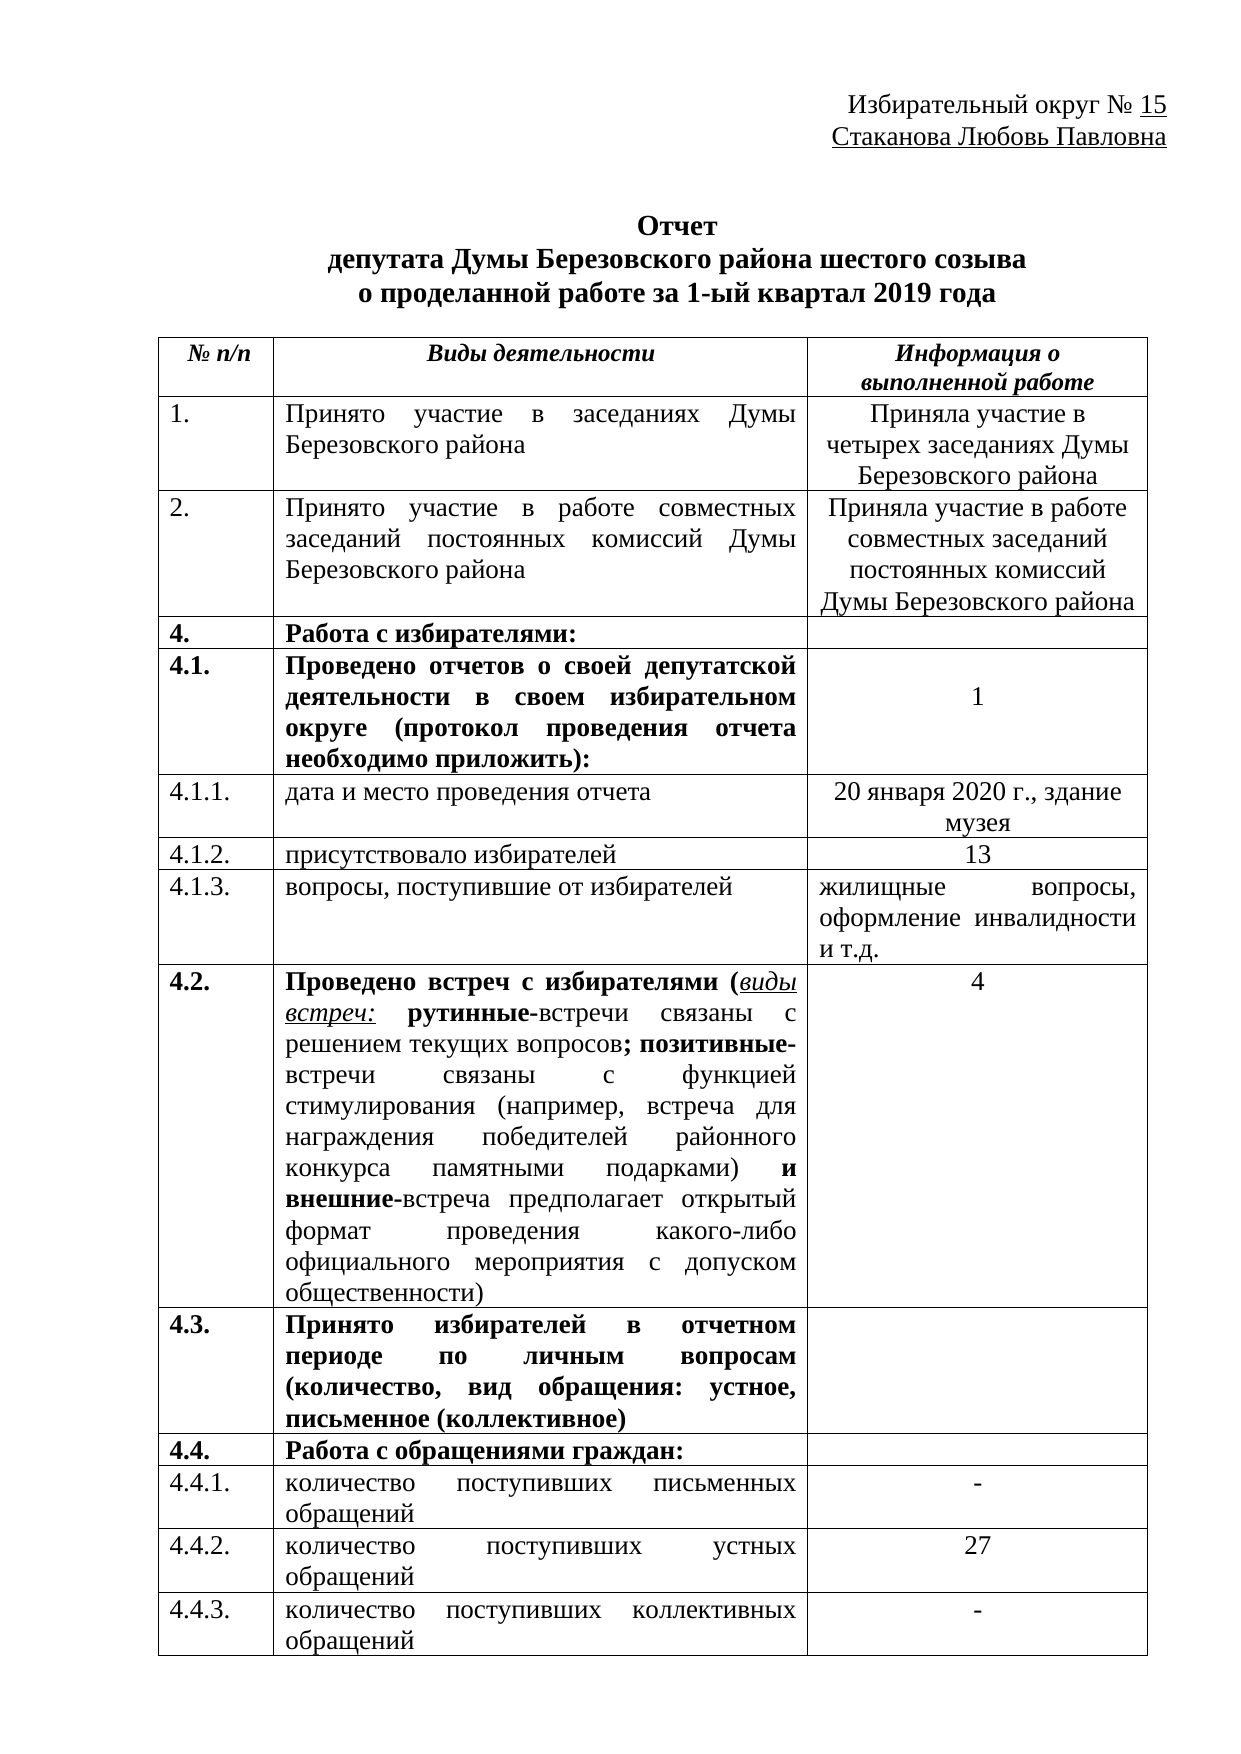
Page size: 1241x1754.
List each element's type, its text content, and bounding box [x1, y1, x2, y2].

table_cell [808, 1434, 1147, 1465]
table_cell жилищные вопросы, оформление инвалидности и т.д. [808, 870, 1147, 963]
table_cell присутствовало избирателей [274, 838, 807, 869]
table_cell 4.4.3. [159, 1593, 273, 1655]
table_cell - [808, 1593, 1147, 1655]
table_cell Проведено встреч с избирателями (виды встреч: рутинные-встречи связаны с решением текущих вопросов; позитивные-встречи связаны с функцией стимулирования (например, встреча для награждения победителей районного конкурса памятными подарками) и внешние-встреча предполагает открытый формат проведения какого-либо официального мероприятия с допуском общественности) [274, 965, 807, 1307]
table_header № п/п [159, 338, 273, 396]
table_cell 4.1.2. [159, 838, 273, 869]
table_cell 1 [808, 649, 1147, 773]
text Стаканова Любовь Павловна [187, 120, 1167, 151]
table_cell Приняла участие в работе совместных заседаний постоянных комиссий Думы Березовского района [808, 491, 1147, 616]
table_cell 2. [159, 491, 273, 616]
table_header Виды деятельности [274, 338, 807, 396]
table_cell 27 [808, 1529, 1147, 1592]
table_cell - [808, 1466, 1147, 1528]
table_cell [808, 617, 1147, 648]
table_cell 4.4.1. [159, 1466, 273, 1528]
table_cell 1. [159, 397, 273, 490]
table_cell 20 января 2020 г., здание музея [808, 775, 1147, 837]
table_cell 4.3. [159, 1308, 273, 1433]
table_cell Проведено отчетов о своей депутатской деятельности в своем избирательном округе (протокол проведения отчета необходимо приложить): [274, 649, 807, 773]
text Отчет [187, 208, 1167, 241]
table_cell 4.4.2. [159, 1529, 273, 1592]
table_cell Работа с обращениями граждан: [274, 1434, 807, 1465]
table_cell Принято участие в заседаниях Думы Березовского района [274, 397, 807, 490]
text о проделанной работе за 1-ый квартал 2019 года [187, 275, 1167, 308]
text Избирательный округ № 15 [187, 89, 1167, 120]
table_cell Работа с избирателями: [274, 617, 807, 648]
table_cell 4.1.3. [159, 870, 273, 963]
table_cell Принято избирателей в отчетном периоде по личным вопросам (количество, вид обращения: устное, письменное (коллективное) [274, 1308, 807, 1433]
table_cell вопросы, поступившие от избирателей [274, 870, 807, 963]
table_cell количество поступивших письменных обращений [274, 1466, 807, 1528]
table_cell Принято участие в работе совместных заседаний постоянных комиссий Думы Березовского района [274, 491, 807, 616]
table_cell 4.2. [159, 965, 273, 1307]
table_cell количество поступивших коллективных обращений [274, 1593, 807, 1655]
table_cell Приняла участие в четырех заседаниях Думы Березовского района [808, 397, 1147, 490]
table_cell дата и место проведения отчета [274, 775, 807, 837]
table_cell 4. [159, 617, 273, 648]
table_cell 4.4. [159, 1434, 273, 1465]
table_cell 13 [808, 838, 1147, 869]
table_cell количество поступивших устных обращений [274, 1529, 807, 1592]
table_header Информация о выполненной работе [808, 338, 1147, 396]
table_cell [808, 1308, 1147, 1433]
text депутата Думы Березовского района шестого созыва [187, 241, 1167, 275]
table_cell 4.1. [159, 649, 273, 773]
table_cell 4 [808, 965, 1147, 1307]
table_cell 4.1.1. [159, 775, 273, 837]
